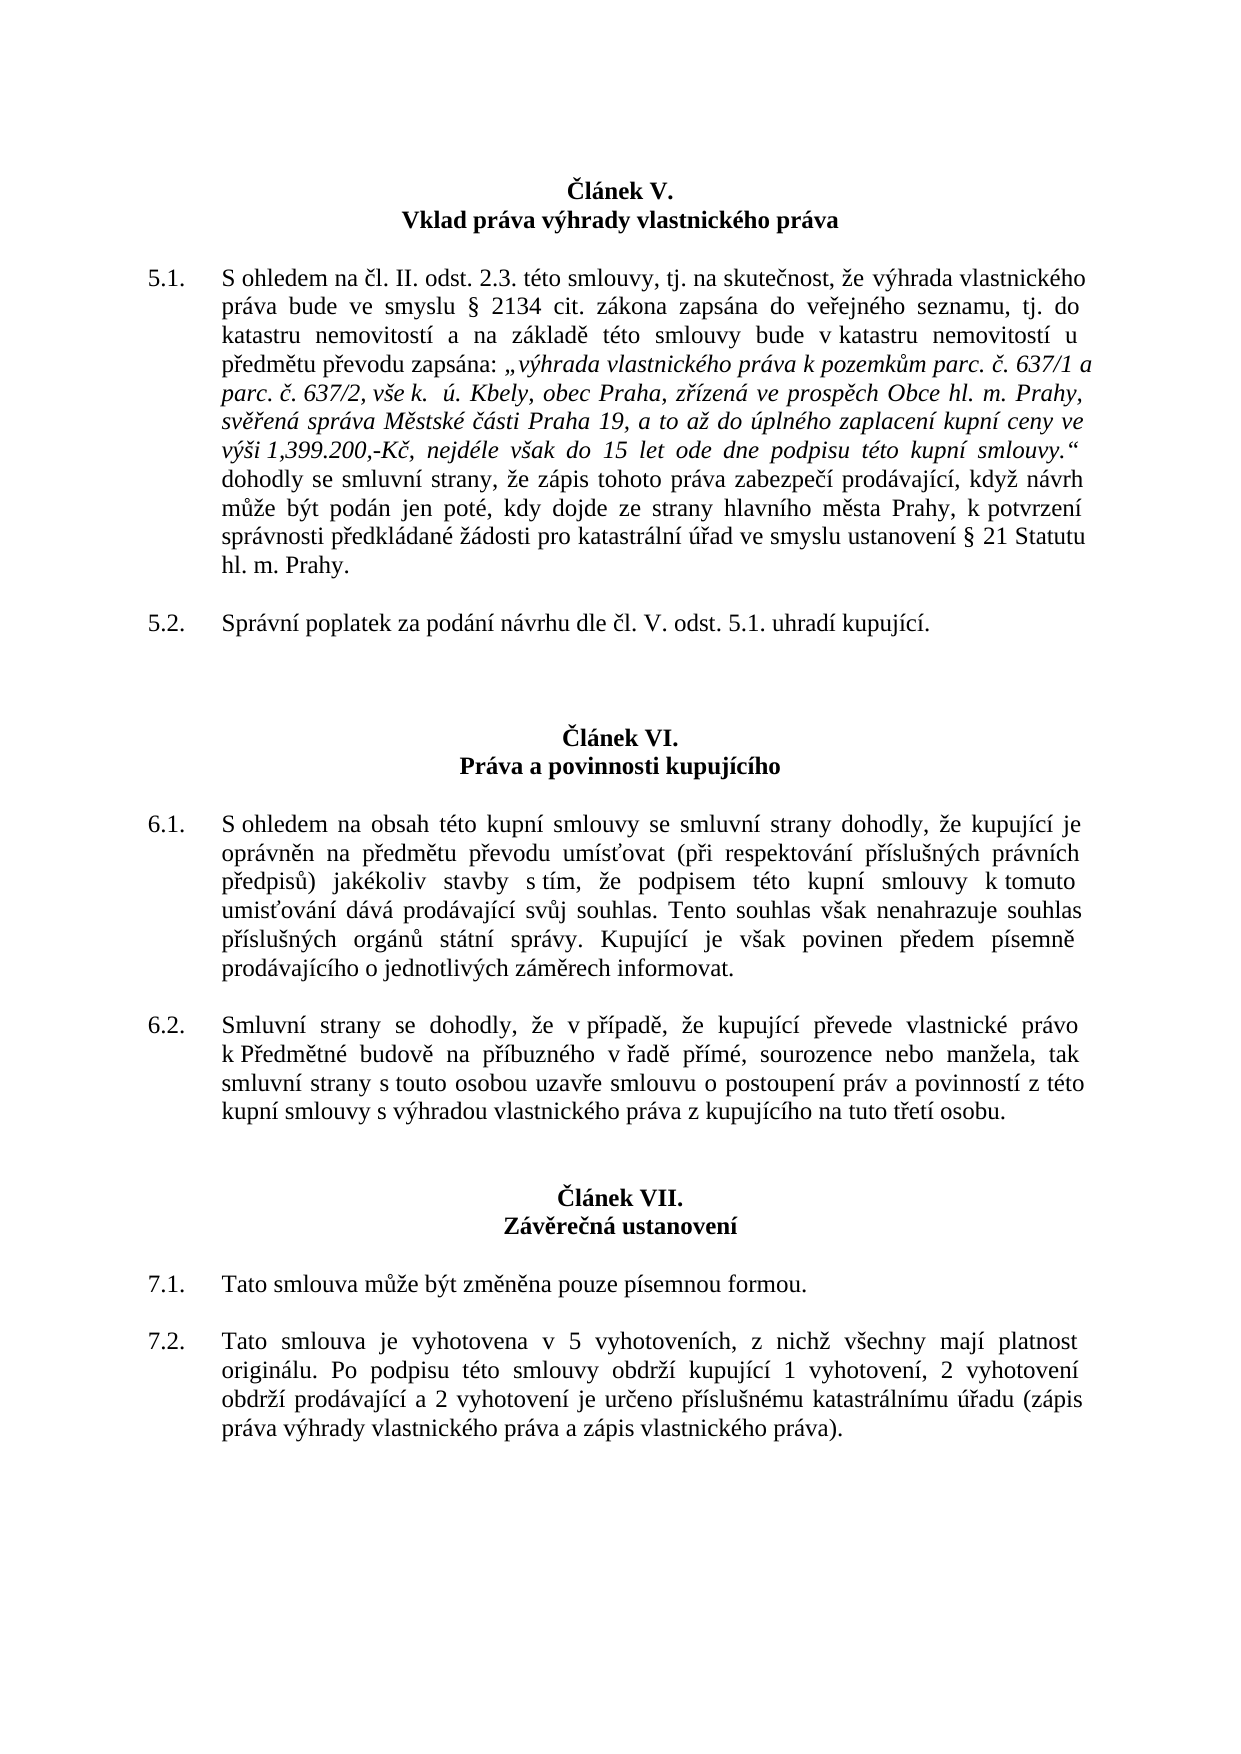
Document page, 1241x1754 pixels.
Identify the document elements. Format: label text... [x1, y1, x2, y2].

text Článek VI. [148, 723, 1093, 751]
text 7.2. Tato smlouva je vyhotovena v 5 vyhotoveních, z nichž všechny mají platnost originálu. Po podpisu této smlouvy obdrží kupující 1 vyhotovení, 2 vyhotovení obdrží prodávající a 2 vyhotovení je určeno příslušnému katastrálnímu úřadu (zápis práva výhrady vlastnického práva a zápis vlastnického práva). [148, 1326, 1093, 1441]
text Vklad práva výhrady vlastnického práva [148, 205, 1093, 234]
text 5.2. Správní poplatek za podání návrhu dle čl. V. odst. 5.1. uhradí kupující. [148, 608, 1093, 636]
text 5.1. S ohledem na čl. II. odst. 2.3. této smlouvy, tj. na skutečnost, že výhrada vlastnického práva bude ve smyslu § 2134 cit. zákona zapsána do veřejného seznamu, tj. do katastru nemovitostí a na základě této smlouvy bude v katastru nemovitostí u předmětu převodu zapsána: „výhrada vlastnického práva k pozemkům parc. č. 637/1 a parc. č. 637/2, vše k. ú. Kbely, obec Praha, zřízená ve prospěch Obce hl. m. Prahy, svěřená správa Městské části Praha 19, a to až do úplného zaplacení kupní ceny ve výši 1,399.200,-Kč, nejdéle však do 15 let ode dne podpisu této kupní smlouvy.“ dohodly se smluvní strany, že zápis tohoto práva zabezpečí prodávající, když návrh může být podán jen poté, kdy dojde ze strany hlavního města Prahy, k potvrzení správnosti předkládané žádosti pro katastrální úřad ve smyslu ustanovení § 21 Statutu hl. m. Prahy. [148, 263, 1093, 579]
text 6.1. S ohledem na obsah této kupní smlouvy se smluvní strany dohodly, že kupující je oprávněn na předmětu převodu umísťovat (při respektování příslušných právních předpisů) jakékoliv stavby s tím, že podpisem této kupní smlouvy k tomuto umisťování dává prodávající svůj souhlas. Tento souhlas však nenahrazuje souhlas příslušných orgánů státní správy. Kupující je však povinen předem písemně prodávajícího o jednotlivých záměrech informovat. [148, 809, 1093, 981]
text Článek V. [148, 176, 1093, 205]
text 7.1. Tato smlouva může být změněna pouze písemnou formou. [148, 1269, 1093, 1298]
text Práva a povinnosti kupujícího [148, 751, 1093, 780]
text Závěrečná ustanovení [148, 1211, 1093, 1240]
text Článek VII. [148, 1183, 1093, 1211]
text 6.2. Smluvní strany se dohodly, že v případě, že kupující převede vlastnické právo k Předmětné budově na příbuzného v řadě přímé, sourozence nebo manžela, tak smluvní strany s touto osobou uzavře smlouvu o postoupení práv a povinností z této kupní smlouvy s výhradou vlastnického práva z kupujícího na tuto třetí osobu. [148, 1010, 1093, 1125]
